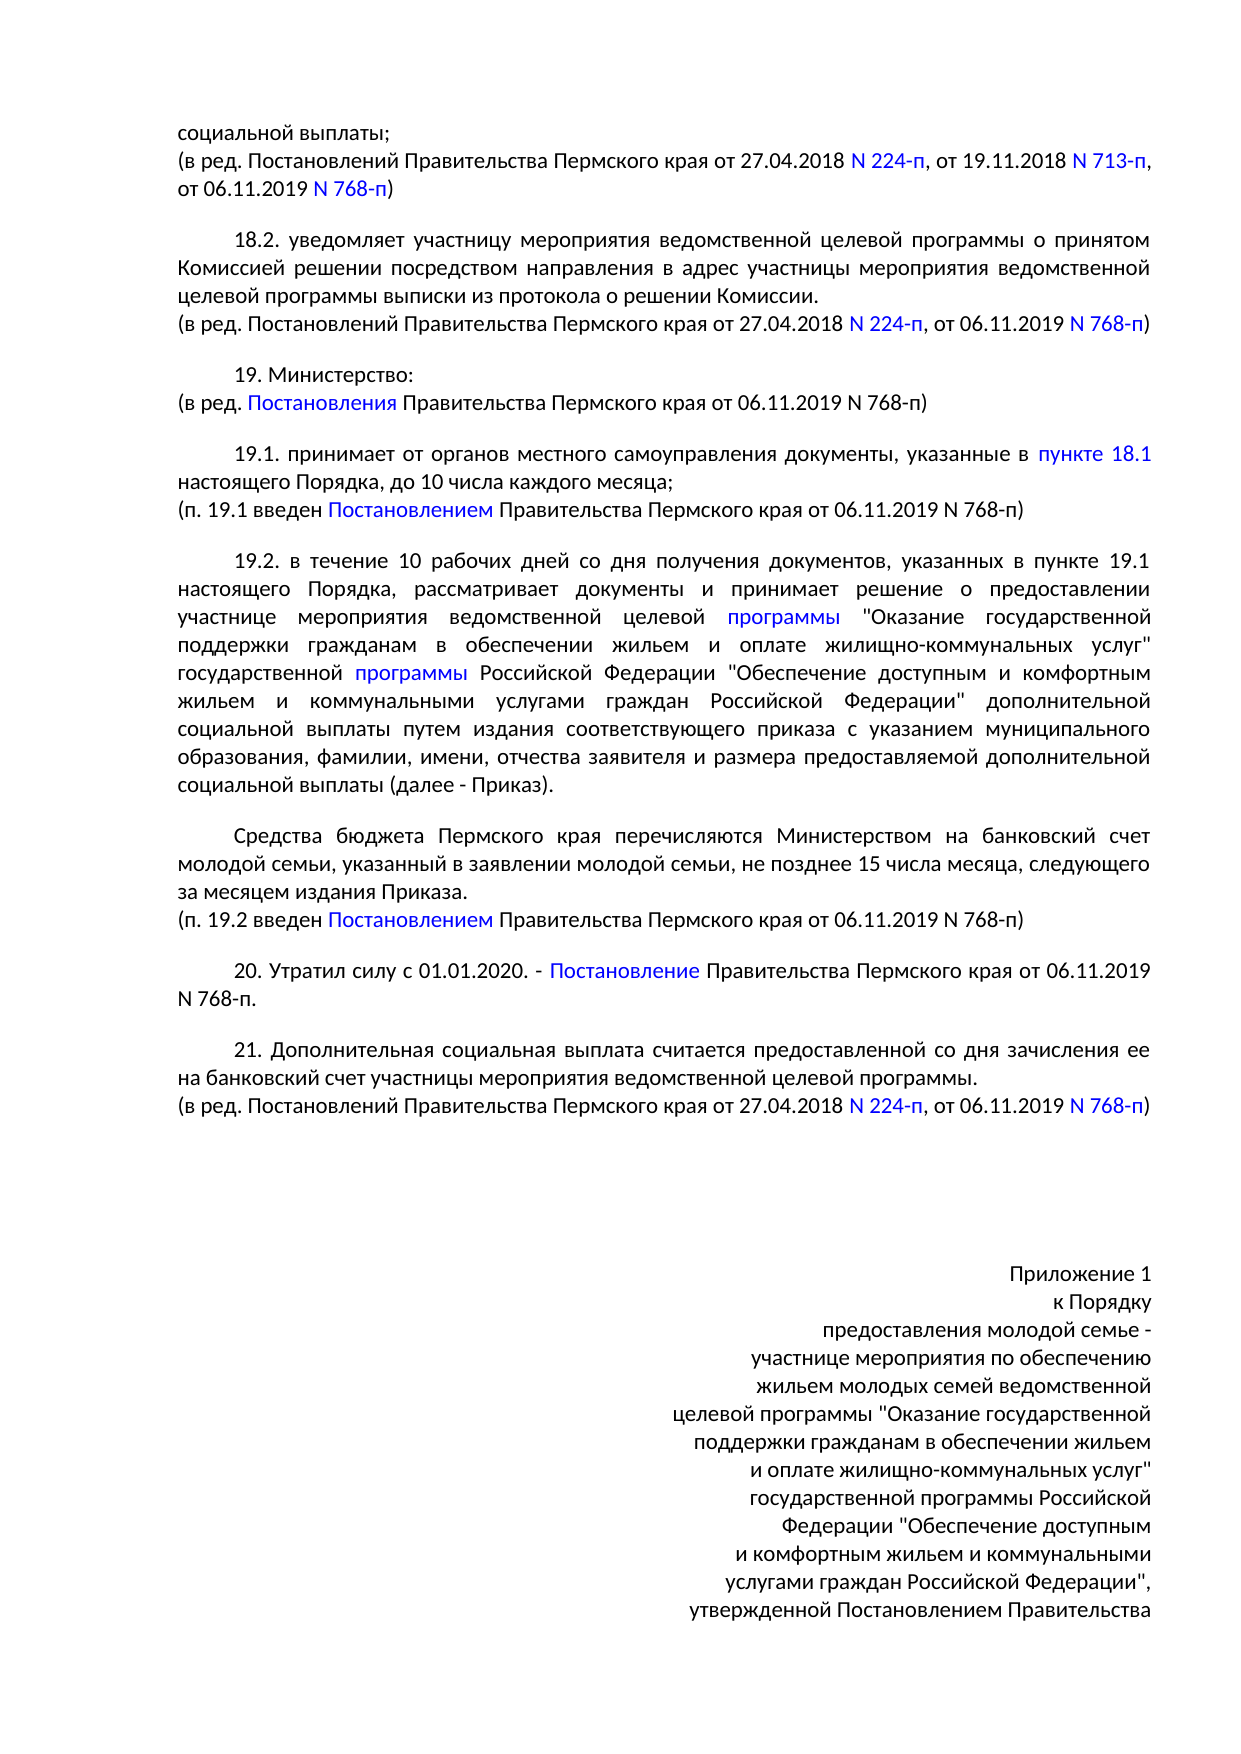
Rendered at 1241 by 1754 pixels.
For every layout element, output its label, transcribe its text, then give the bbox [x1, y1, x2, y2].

text и оплате жилищно-коммунальных услуг" [177, 1455, 1152, 1483]
text (в ред. Постановлений Правительства Пермского края от 27.04.2018 N 224-п, от 06.11.2019 N 768-п) [177, 1091, 1152, 1119]
text утвержденной Постановлением Правительства [177, 1596, 1152, 1623]
text (в ред. Постановлений Правительства Пермского края от 27.04.2018 N 224-п, от 19.11.2018 N 713-п, от 06.11.2019 N 768-п) [177, 146, 1152, 202]
text 19.2. в течение 10 рабочих дней со дня получения документов, указанных в пункте 19.1 настоящего Порядка, рассматривает документы и принимает решение о предоставлении участнице мероприятия ведомственной целевой программы "Оказание государственной поддержки гражданам в обеспечении жильем и оплате жилищно-коммунальных услуг" государственной программы Российской Федерации "Обеспечение доступным и комфортным жильем и коммунальными услугами граждан Российской Федерации" дополнительной социальной выплаты путем издания соответствующего приказа с указанием муниципального образования, фамилии, имени, отчества заявителя и размера предоставляемой дополнительной социальной выплаты (далее - Приказ). [177, 546, 1152, 798]
text Средства бюджета Пермского края перечисляются Министерством на банковский счет молодой семьи, указанный в заявлении молодой семьи, не позднее 15 числа месяца, следующего за месяцем издания Приказа. [177, 821, 1152, 905]
text 19.1. принимает от органов местного самоуправления документы, указанные в пункте 18.1 настоящего Порядка, до 10 числа каждого месяца; [177, 439, 1152, 495]
text услугами граждан Российской Федерации", [177, 1567, 1152, 1596]
text (п. 19.1 введен Постановлением Правительства Пермского края от 06.11.2019 N 768-п) [177, 495, 1152, 523]
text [177, 118, 1152, 146]
text 19. Министерство: [177, 360, 1152, 388]
text Федерации "Обеспечение доступным [177, 1511, 1152, 1539]
text участнице мероприятия по обеспечению [177, 1343, 1152, 1371]
text Приложение 1 [177, 1259, 1152, 1287]
text (п. 19.2 введен Постановлением Правительства Пермского края от 06.11.2019 N 768-п) [177, 905, 1152, 933]
text и комфортным жильем и коммунальными [177, 1539, 1152, 1567]
text (в ред. Постановления Правительства Пермского края от 06.11.2019 N 768-п) [177, 388, 1152, 416]
text 20. Утратил силу с 01.01.2020. - Постановление Правительства Пермского края от 06.11.2019 N 768-п. [177, 956, 1152, 1012]
text (в ред. Постановлений Правительства Пермского края от 27.04.2018 N 224-п, от 06.11.2019 N 768-п) [177, 309, 1152, 337]
text государственной программы Российской [177, 1483, 1152, 1511]
text 21. Дополнительная социальная выплата считается предоставленной со дня зачисления ее на банковский счет участницы мероприятия ведомственной целевой программы. [177, 1035, 1152, 1091]
text целевой программы "Оказание государственной [177, 1399, 1152, 1427]
text предоставления молодой семье - [177, 1315, 1152, 1343]
text жильем молодых семей ведомственной [177, 1371, 1152, 1399]
text 18.2. уведомляет участницу мероприятия ведомственной целевой программы о принятом Комиссией решении посредством направления в адрес участницы мероприятия ведомственной целевой программы выписки из протокола о решении Комиссии. [177, 225, 1152, 309]
text к Порядку [177, 1287, 1152, 1315]
text поддержки гражданам в обеспечении жильем [177, 1427, 1152, 1455]
